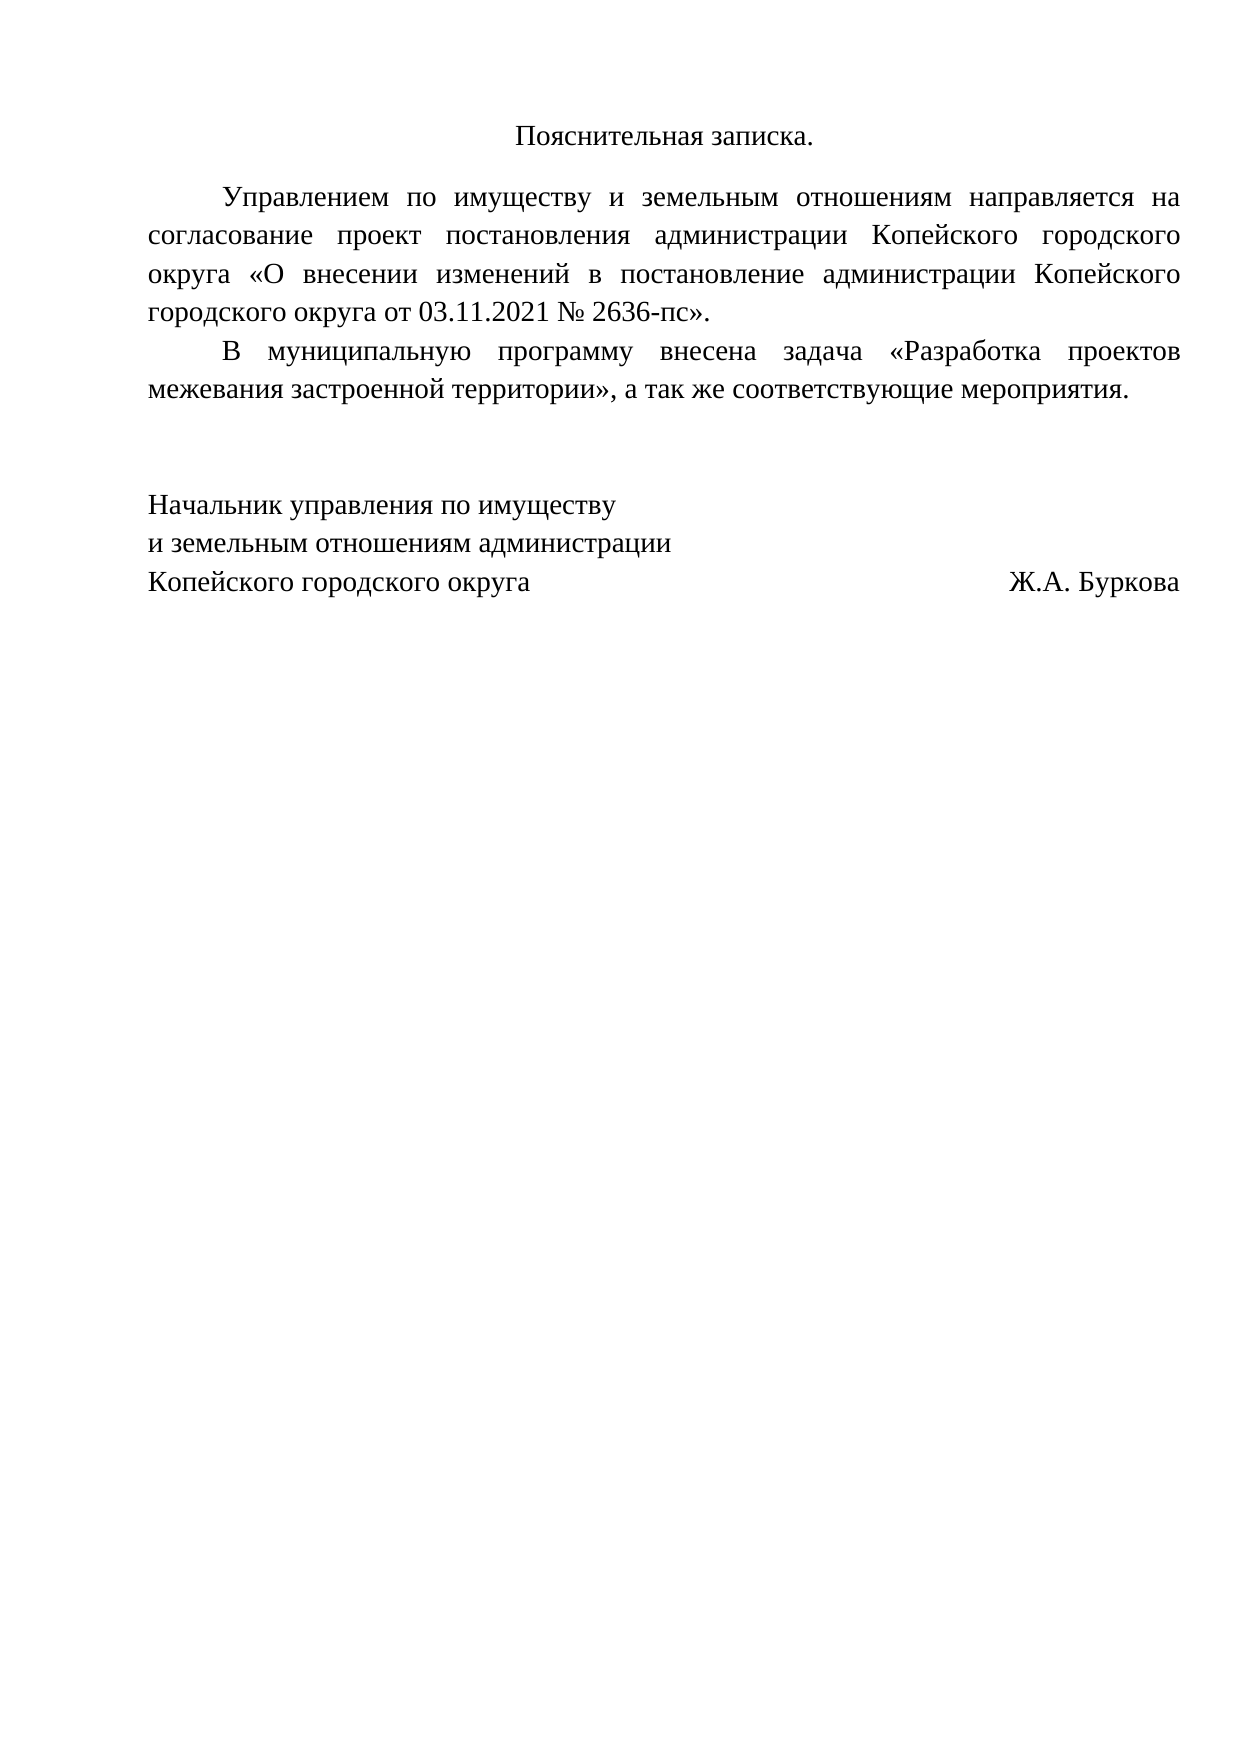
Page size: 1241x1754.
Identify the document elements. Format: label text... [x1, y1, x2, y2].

text Начальник управления по имуществу [148, 487, 1181, 521]
text Копейского городского округа Ж.А. Буркова [148, 564, 1181, 598]
text Управлением по имуществу и земельным отношениям направляется на согласование проект постановления администрации Копейского городского округа «О внесении изменений в постановление администрации Копейского городского округа от 03.11.2021 № 2636-пс». [148, 179, 1181, 328]
text В муниципальную программу внесена задача «Разработка проектов межевания застроенной территории», а так же соответствующие мероприятия. [148, 333, 1181, 405]
text и земельным отношениям администрации [148, 526, 1181, 559]
text Пояснительная записка. [148, 118, 1181, 152]
